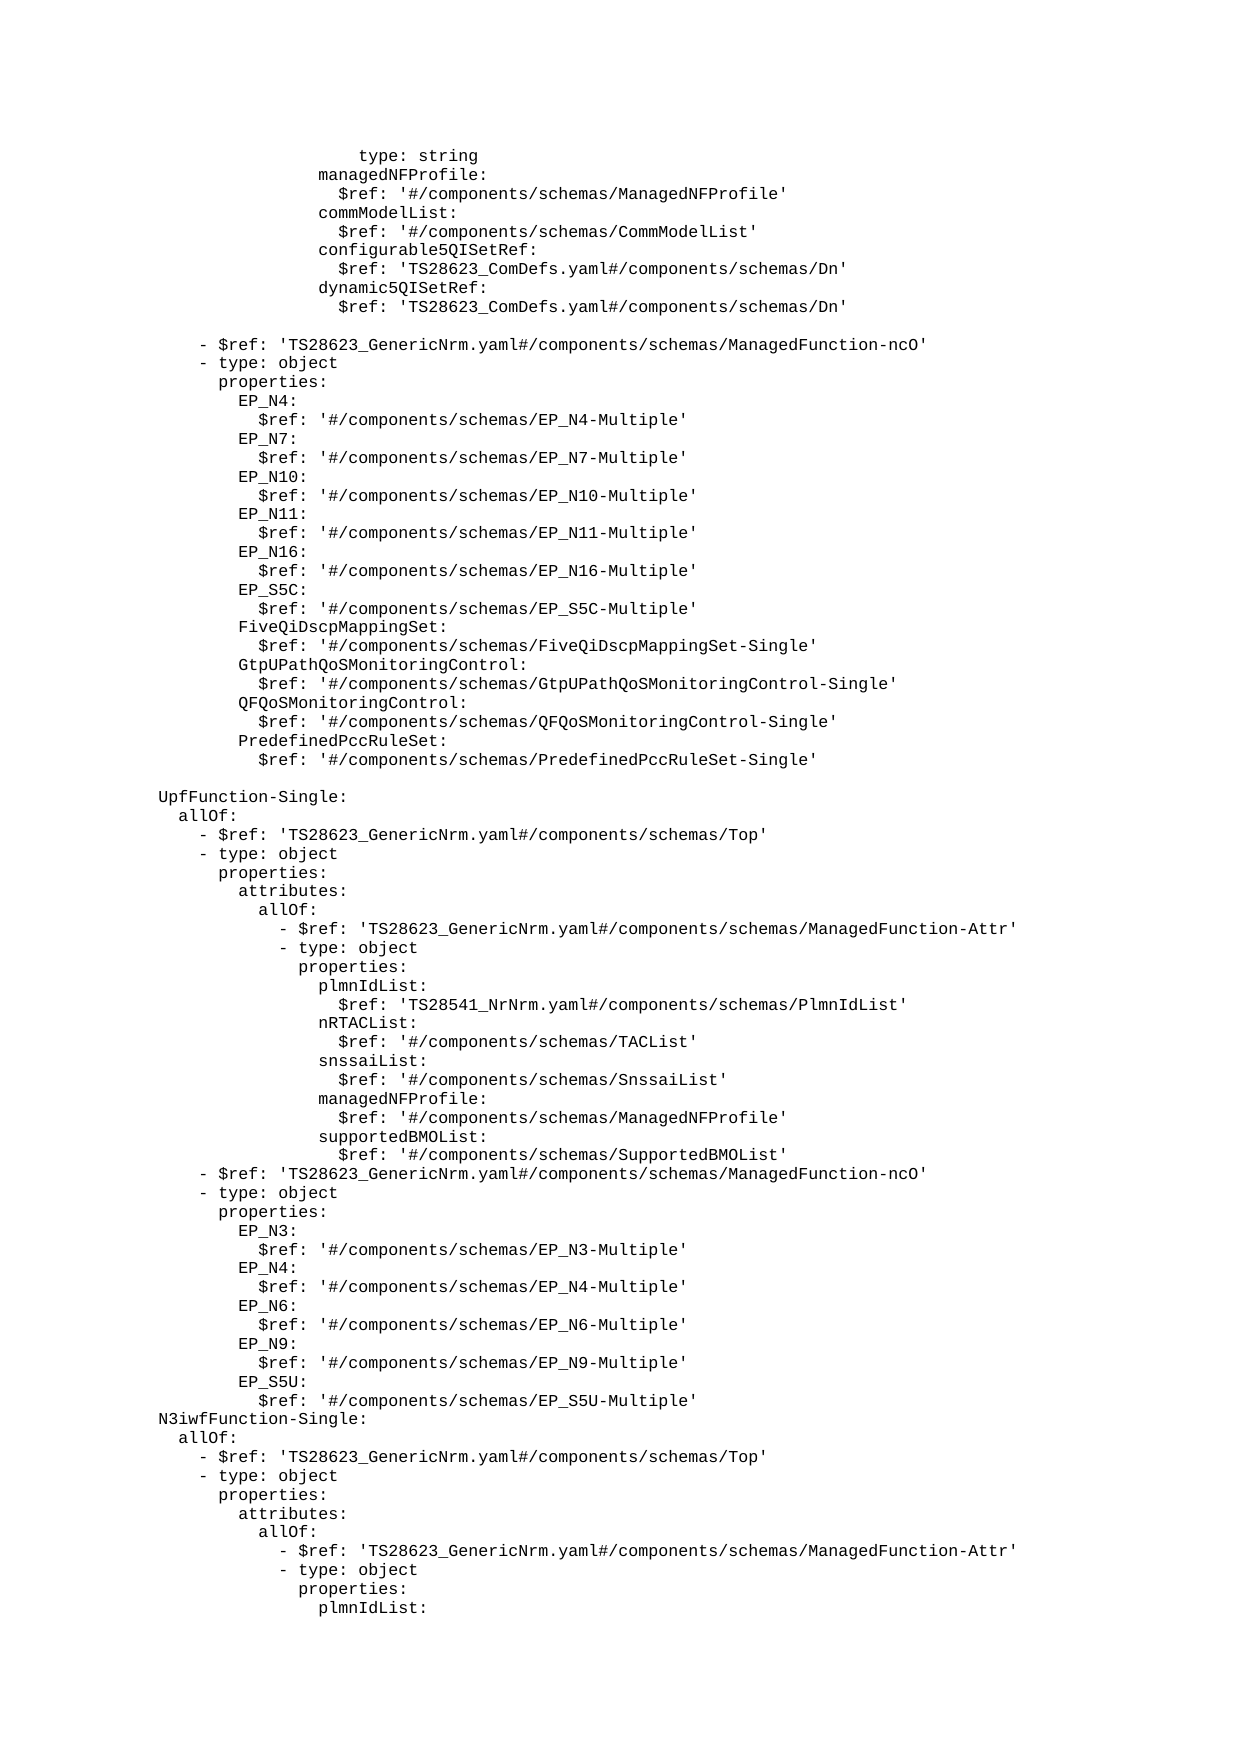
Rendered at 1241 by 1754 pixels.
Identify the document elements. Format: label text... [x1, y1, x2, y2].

text GtpUPathQoSMonitoringControl: [118, 657, 1122, 676]
text nRTACList: [118, 1015, 1122, 1034]
text configurable5QISetRef: [118, 242, 1122, 261]
text properties: [118, 958, 1122, 977]
text plmnIdList: [118, 1599, 1122, 1618]
text QFQoSMonitoringControl: [118, 694, 1122, 713]
text EP_N7: [118, 431, 1122, 449]
text EP_N3: [118, 1222, 1122, 1241]
text EP_N16: [118, 544, 1122, 562]
text EP_N9: [118, 1336, 1122, 1354]
text allOf: [118, 1524, 1122, 1543]
text snssaiList: [118, 1053, 1122, 1072]
text allOf: [118, 808, 1122, 826]
text - type: object [118, 1185, 1122, 1203]
text EP_N6: [118, 1298, 1122, 1317]
text properties: [118, 374, 1122, 393]
text $ref: '#/components/schemas/EP_N4-Multiple' [118, 1279, 1122, 1298]
text EP_N10: [118, 468, 1122, 487]
text plmnIdList: [118, 977, 1122, 996]
text $ref: '#/components/schemas/EP_N10-Multiple' [118, 487, 1122, 506]
text $ref: '#/components/schemas/EP_N11-Multiple' [118, 525, 1122, 544]
text N3iwfFunction-Single: [118, 1411, 1122, 1430]
text $ref: '#/components/schemas/EP_N4-Multiple' [118, 412, 1122, 431]
text attributes: [118, 883, 1122, 902]
text type: string [118, 148, 1122, 167]
text dynamic5QISetRef: [118, 280, 1122, 298]
text $ref: '#/components/schemas/EP_N7-Multiple' [118, 449, 1122, 468]
text attributes: [118, 1505, 1122, 1524]
text - $ref: 'TS28623_GenericNrm.yaml#/components/schemas/Top' [118, 826, 1122, 845]
text $ref: '#/components/schemas/ManagedNFProfile' [118, 1109, 1122, 1128]
text $ref: '#/components/schemas/ManagedNFProfile' [118, 185, 1122, 204]
text EP_N11: [118, 506, 1122, 525]
text - type: object [118, 845, 1122, 864]
text $ref: '#/components/schemas/PredefinedPccRuleSet-Single' [118, 751, 1122, 770]
text - type: object [118, 1562, 1122, 1581]
text PredefinedPccRuleSet: [118, 732, 1122, 751]
text $ref: '#/components/schemas/SnssaiList' [118, 1072, 1122, 1090]
text $ref: '#/components/schemas/FiveQiDscpMappingSet-Single' [118, 638, 1122, 657]
text $ref: '#/components/schemas/CommModelList' [118, 223, 1122, 242]
text - type: object [118, 1467, 1122, 1486]
text managedNFProfile: [118, 1090, 1122, 1109]
text UpfFunction-Single: [118, 789, 1122, 808]
text - $ref: 'TS28623_GenericNrm.yaml#/components/schemas/ManagedFunction-Attr' [118, 1543, 1122, 1562]
text - $ref: 'TS28623_GenericNrm.yaml#/components/schemas/ManagedFunction-ncO' [118, 336, 1122, 355]
text EP_N4: [118, 393, 1122, 412]
text EP_N4: [118, 1260, 1122, 1279]
text $ref: '#/components/schemas/QFQoSMonitoringControl-Single' [118, 713, 1122, 732]
text - $ref: 'TS28623_GenericNrm.yaml#/components/schemas/ManagedFunction-ncO' [118, 1166, 1122, 1185]
text $ref: 'TS28541_NrNrm.yaml#/components/schemas/PlmnIdList' [118, 996, 1122, 1015]
text allOf: [118, 902, 1122, 921]
text properties: [118, 1486, 1122, 1505]
text $ref: 'TS28623_ComDefs.yaml#/components/schemas/Dn' [118, 298, 1122, 317]
text $ref: '#/components/schemas/EP_N6-Multiple' [118, 1317, 1122, 1336]
text - type: object [118, 355, 1122, 374]
text - $ref: 'TS28623_GenericNrm.yaml#/components/schemas/Top' [118, 1449, 1122, 1467]
text EP_S5U: [118, 1373, 1122, 1392]
text managedNFProfile: [118, 167, 1122, 185]
text $ref: '#/components/schemas/EP_N16-Multiple' [118, 562, 1122, 581]
text $ref: 'TS28623_ComDefs.yaml#/components/schemas/Dn' [118, 261, 1122, 280]
text supportedBMOList: [118, 1128, 1122, 1147]
text EP_S5C: [118, 581, 1122, 600]
text $ref: '#/components/schemas/EP_N3-Multiple' [118, 1241, 1122, 1260]
text $ref: '#/components/schemas/SupportedBMOList' [118, 1147, 1122, 1166]
text $ref: '#/components/schemas/EP_S5U-Multiple' [118, 1392, 1122, 1411]
text allOf: [118, 1430, 1122, 1449]
text $ref: '#/components/schemas/EP_S5C-Multiple' [118, 600, 1122, 619]
text properties: [118, 1203, 1122, 1222]
text $ref: '#/components/schemas/TACList' [118, 1034, 1122, 1053]
text commModelList: [118, 204, 1122, 223]
text - type: object [118, 939, 1122, 958]
text properties: [118, 1581, 1122, 1599]
text properties: [118, 864, 1122, 883]
text FiveQiDscpMappingSet: [118, 619, 1122, 638]
text $ref: '#/components/schemas/EP_N9-Multiple' [118, 1354, 1122, 1373]
text $ref: '#/components/schemas/GtpUPathQoSMonitoringControl-Single' [118, 676, 1122, 694]
text - $ref: 'TS28623_GenericNrm.yaml#/components/schemas/ManagedFunction-Attr' [118, 921, 1122, 939]
